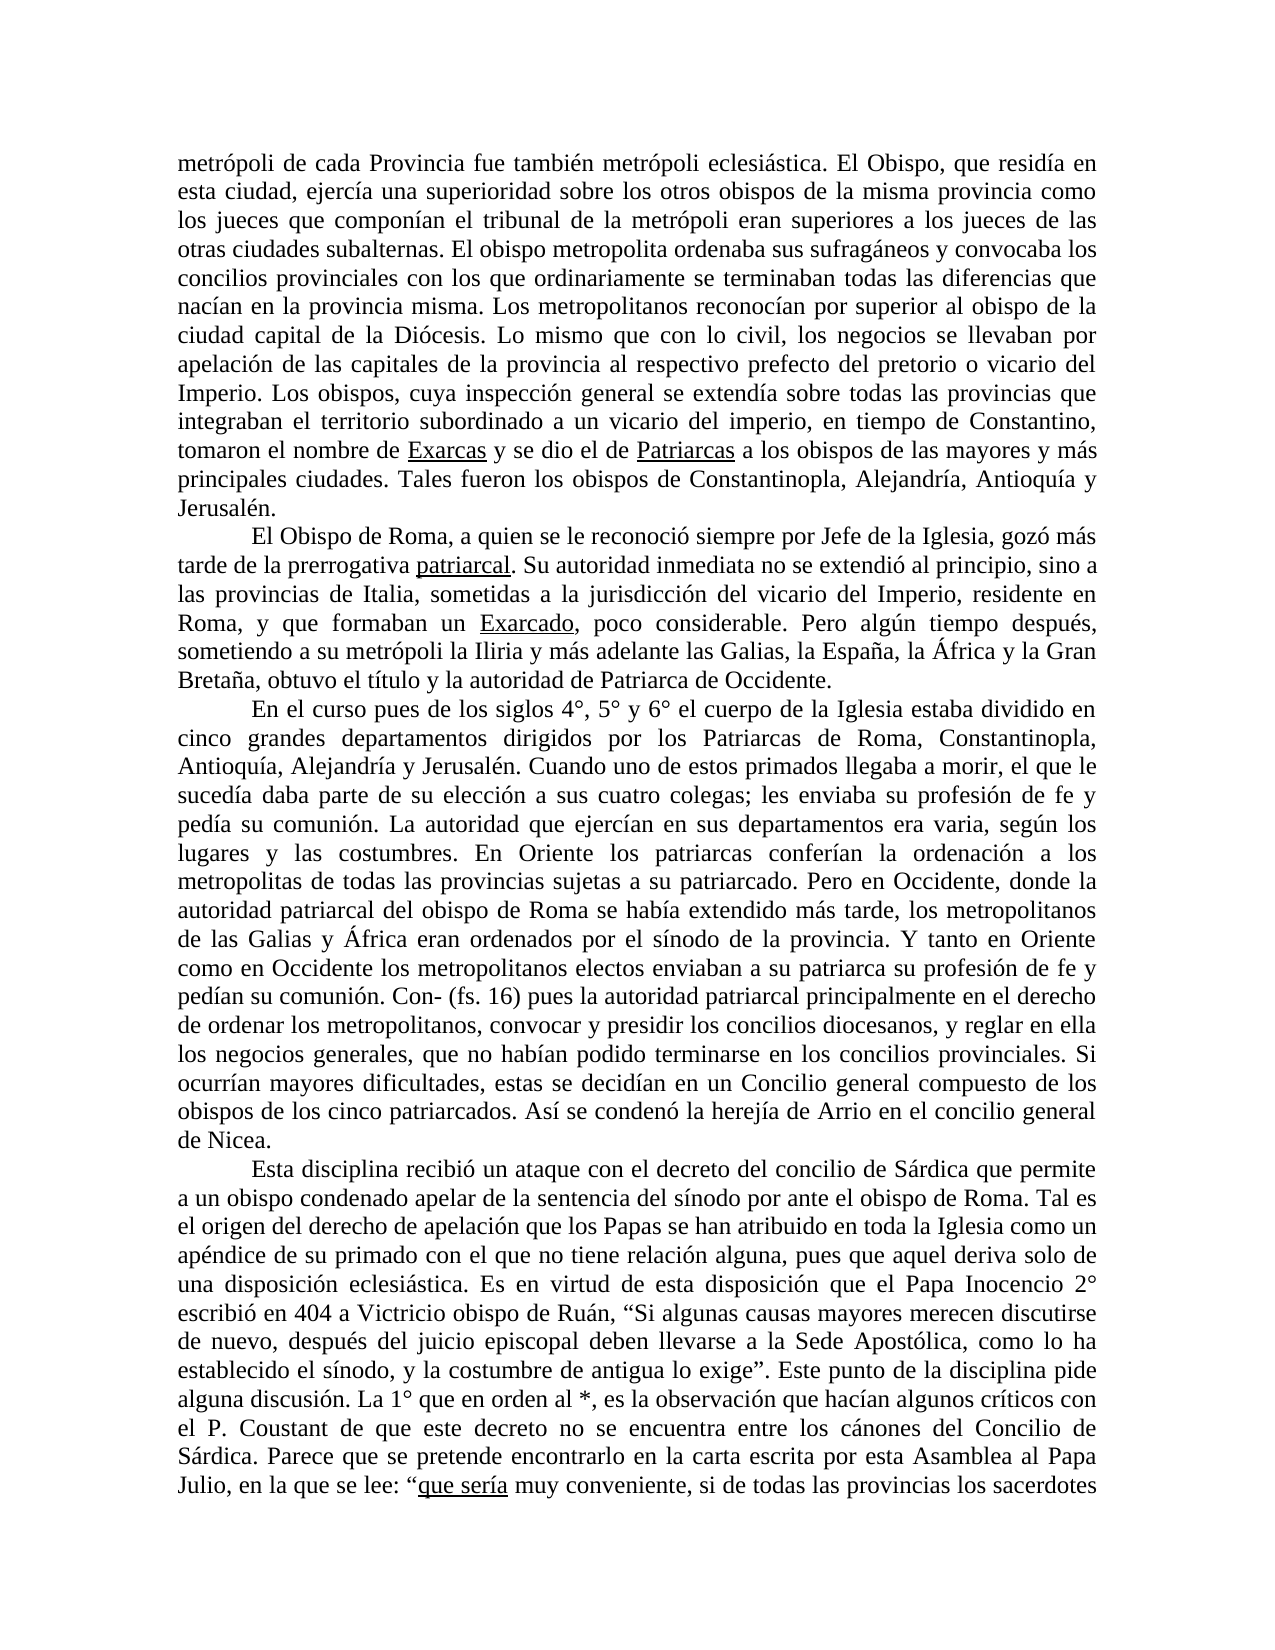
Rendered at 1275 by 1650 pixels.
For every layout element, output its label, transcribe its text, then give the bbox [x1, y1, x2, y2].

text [177, 148, 1098, 521]
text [177, 1154, 1098, 1499]
text En el curso pues de los siglos 4°, 5° y 6° el cuerpo de la Iglesia estaba dividido en cinco grandes departamentos dirigidos por los Patriarcas de Roma, Constantinopla, Antioquía, Alejandría y Jerusalén. Cuando uno de estos primados llegaba a morir, el que le sucedía daba parte de su elección a sus cuatro colegas; les enviaba su profesión de fe y pedía su comunión. La autoridad que ejercían en sus departamentos era varia, según los lugares y las costumbres. En Oriente los patriarcas conferían la ordenación a los metropolitas de todas las provincias sujetas a su patriarcado. Pero en Occidente, donde la autoridad patriarcal del obispo de Roma se había extendido más tarde, los metropolitanos de las Galias y África eran ordenados por el sínodo de la provincia. Y tanto en Oriente como en Occidente los metropolitanos electos enviaban a su patriarca su profesión de fe y pedían su comunión. Con- (fs. 16) pues la autoridad patriarcal principalmente en el derecho de ordenar los metropolitanos, convocar y presidir los concilios diocesanos, y reglar en ella los negocios generales, que no habían podido terminarse en los concilios provinciales. Si ocurrían mayores dificultades, estas se decidían en un Concilio general compuesto de los obispos de los cinco patriarcados. Así se condenó la herejía de Arrio en el concilio general de Nicea. [177, 694, 1098, 1154]
text El Obispo de Roma, a quien se le reconoció siempre por Jefe de la Iglesia, gozó más tarde de la prerrogativa patriarcal. Su autoridad inmediata no se extendió al principio, sino a las provincias de Italia, sometidas a la jurisdicción del vicario del Imperio, residente en Roma, y que formaban un Exarcado, poco considerable. Pero algún tiempo después, sometiendo a su metrópoli la Iliria y más adelante las Galias, la España, la África y la Gran Bretaña, obtuvo el título y la autoridad de Patriarca de Occidente. [177, 521, 1098, 694]
